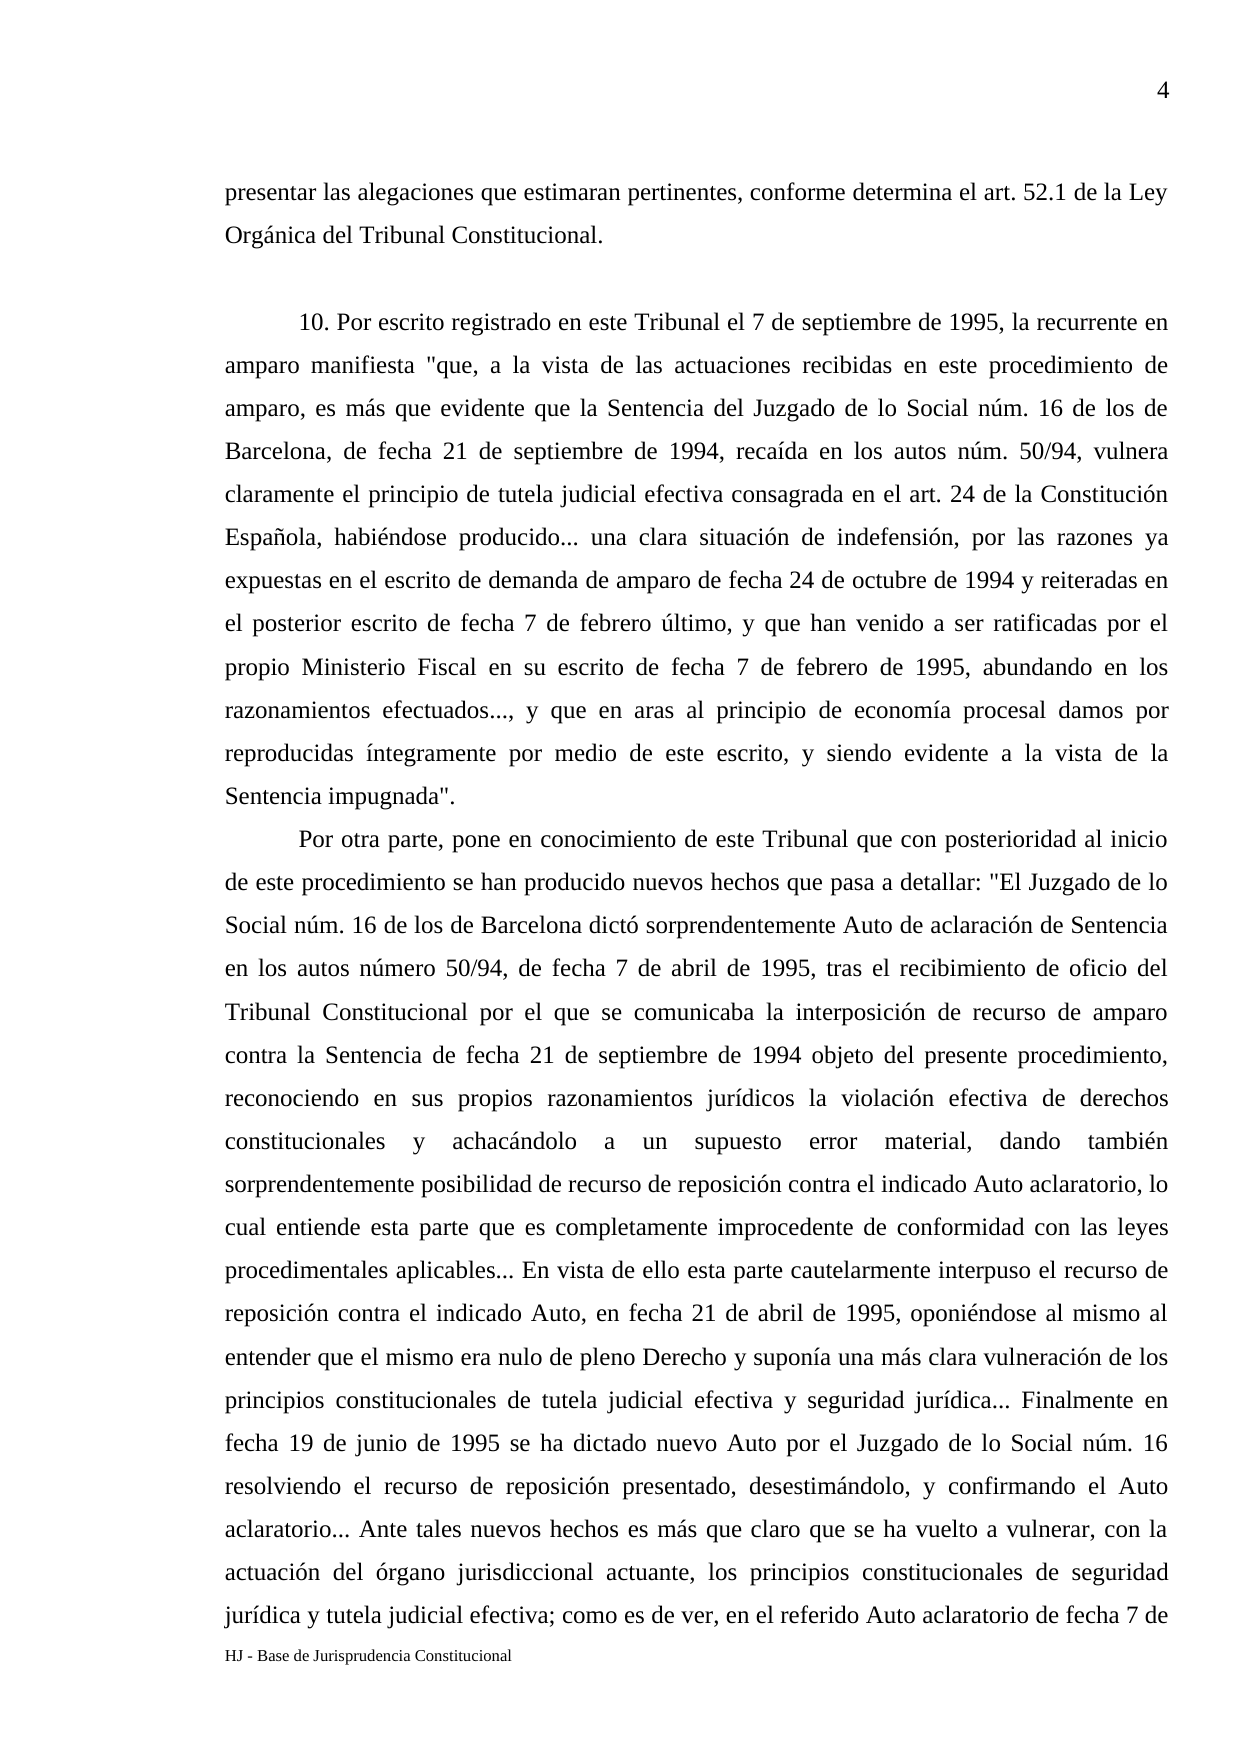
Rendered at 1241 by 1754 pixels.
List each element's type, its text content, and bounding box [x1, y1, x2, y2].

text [224, 824, 1169, 1629]
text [224, 177, 1169, 249]
text 10. Por escrito registrado en este Tribunal el 7 de septiembre de 1995, la recurrente en amparo manifiesta "que, a la vista de las actuaciones recibidas en este procedimiento de amparo, es más que evidente que la Sentencia del Juzgado de lo Social núm. 16 de los de Barcelona, de fecha 21 de septiembre de 1994, recaída en los autos núm. 50/94, vulnera claramente el principio de tutela judicial efectiva consagrada en el art. 24 de la Constitución Española, habiéndose producido... una clara situación de indefensión, por las razones ya expuestas en el escrito de demanda de amparo de fecha 24 de octubre de 1994 y reiteradas en el posterior escrito de fecha 7 de febrero último, y que han venido a ser ratificadas por el propio Ministerio Fiscal en su escrito de fecha 7 de febrero de 1995, abundando en los razonamientos efectuados..., y que en aras al principio de economía procesal damos por reproducidas íntegramente por medio de este escrito, y siendo evidente a la vista de la Sentencia impugnada". [224, 307, 1169, 810]
